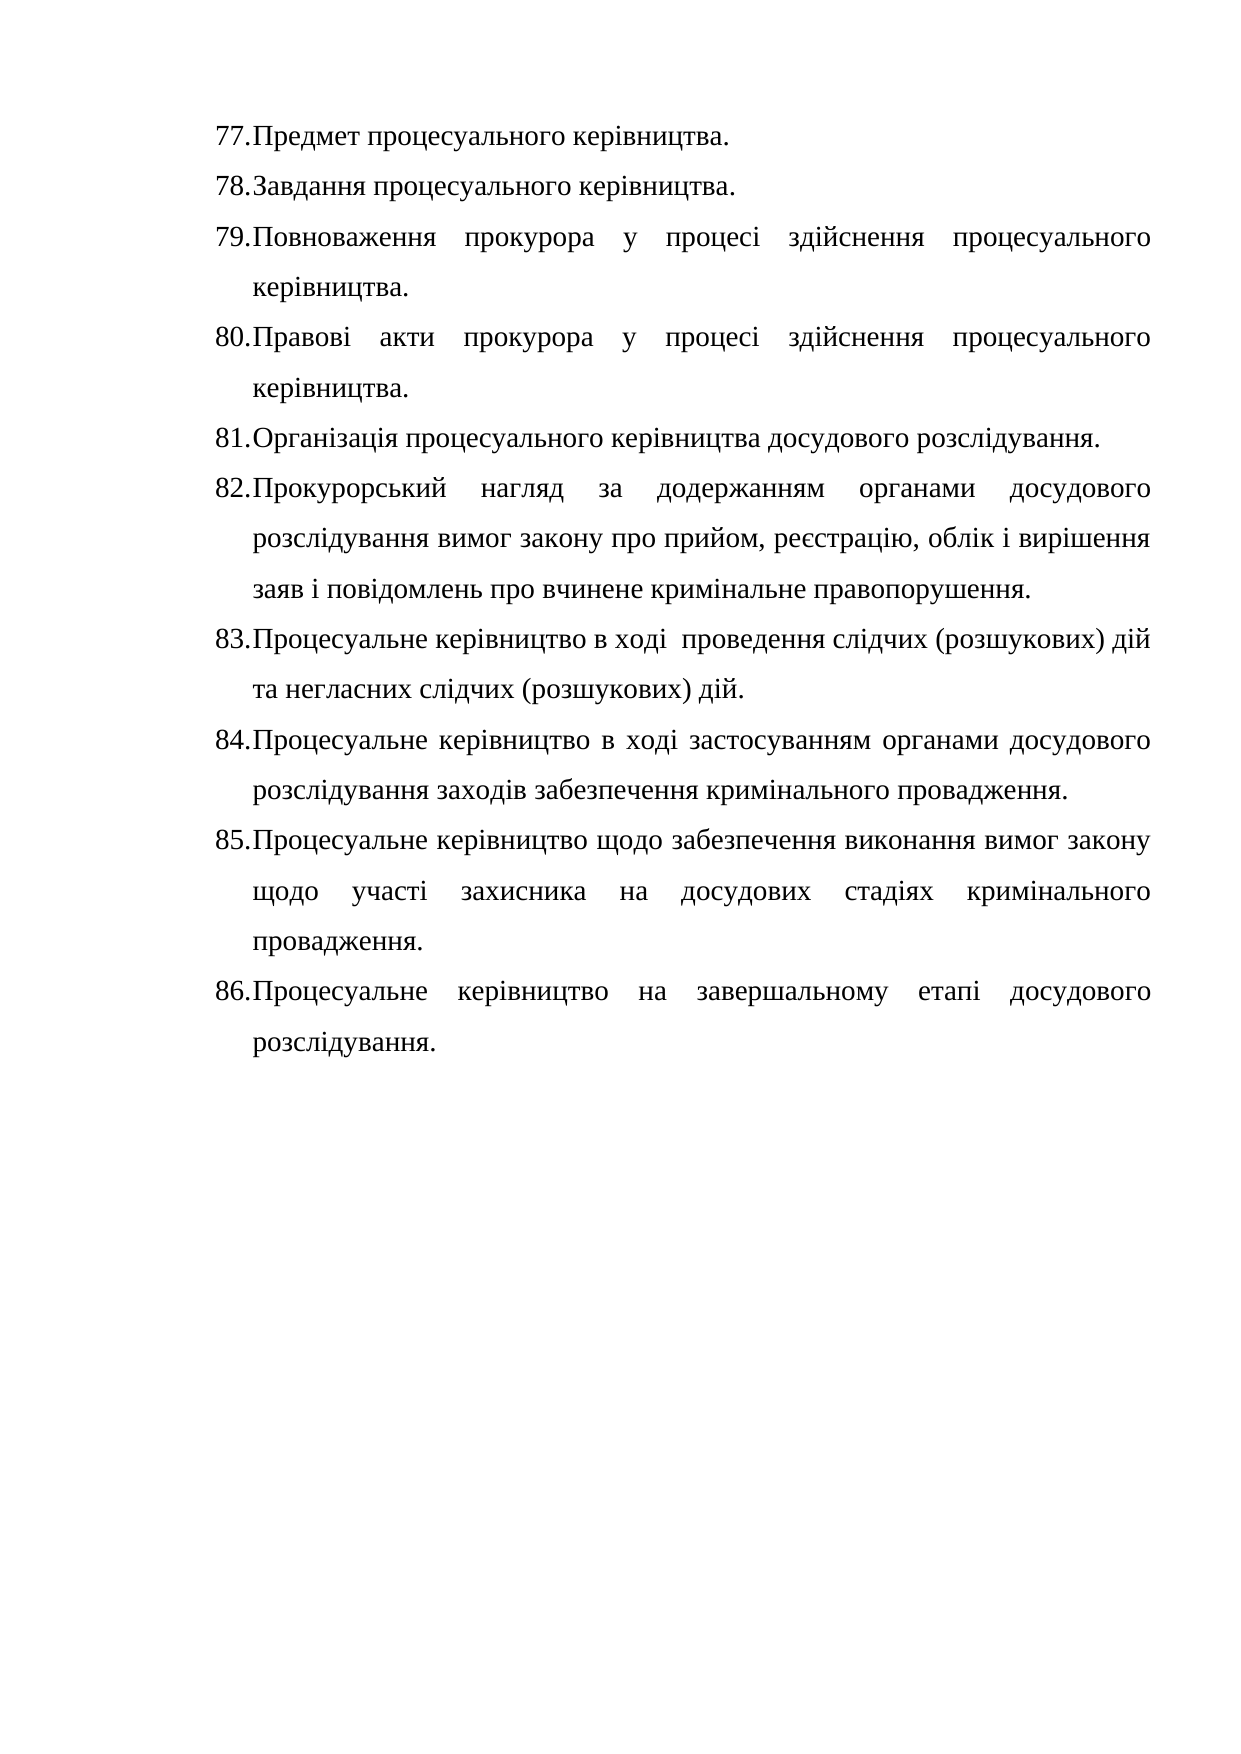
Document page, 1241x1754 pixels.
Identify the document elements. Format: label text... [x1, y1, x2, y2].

list Процесуальне керівництво в ході застосуванням органами досудового розслідування заходів забезпечення кримінального провадження. [215, 722, 1152, 806]
list Повноваження прокурора у процесі здійснення процесуального керівництва. [215, 219, 1152, 303]
list Процесуальне керівництво щодо забезпечення виконання вимог закону щодо участі захисника на досудових стадіях кримінального провадження. [215, 822, 1152, 957]
list Процесуальне керівництво на завершальному етапі досудового розслідування. [215, 973, 1152, 1057]
list Організація процесуального керівництва досудового розслідування. [215, 420, 1152, 453]
list Завдання процесуального керівництва. [215, 168, 1152, 202]
list Процесуальне керівництво в ході проведення слідчих (розшукових) дій та негласних слідчих (розшукових) дій. [215, 621, 1152, 705]
list Предмет процесуального керівництва. [215, 118, 1152, 152]
list Прокурорський нагляд за додержанням органами досудового розслідування вимог закону про прийом, реєстрацію, облік і вирішення заяв і повідомлень про вчинене кримінальне правопорушення. [215, 470, 1152, 604]
list Правові акти прокурора у процесі здійснення процесуального керівництва. [215, 319, 1152, 403]
